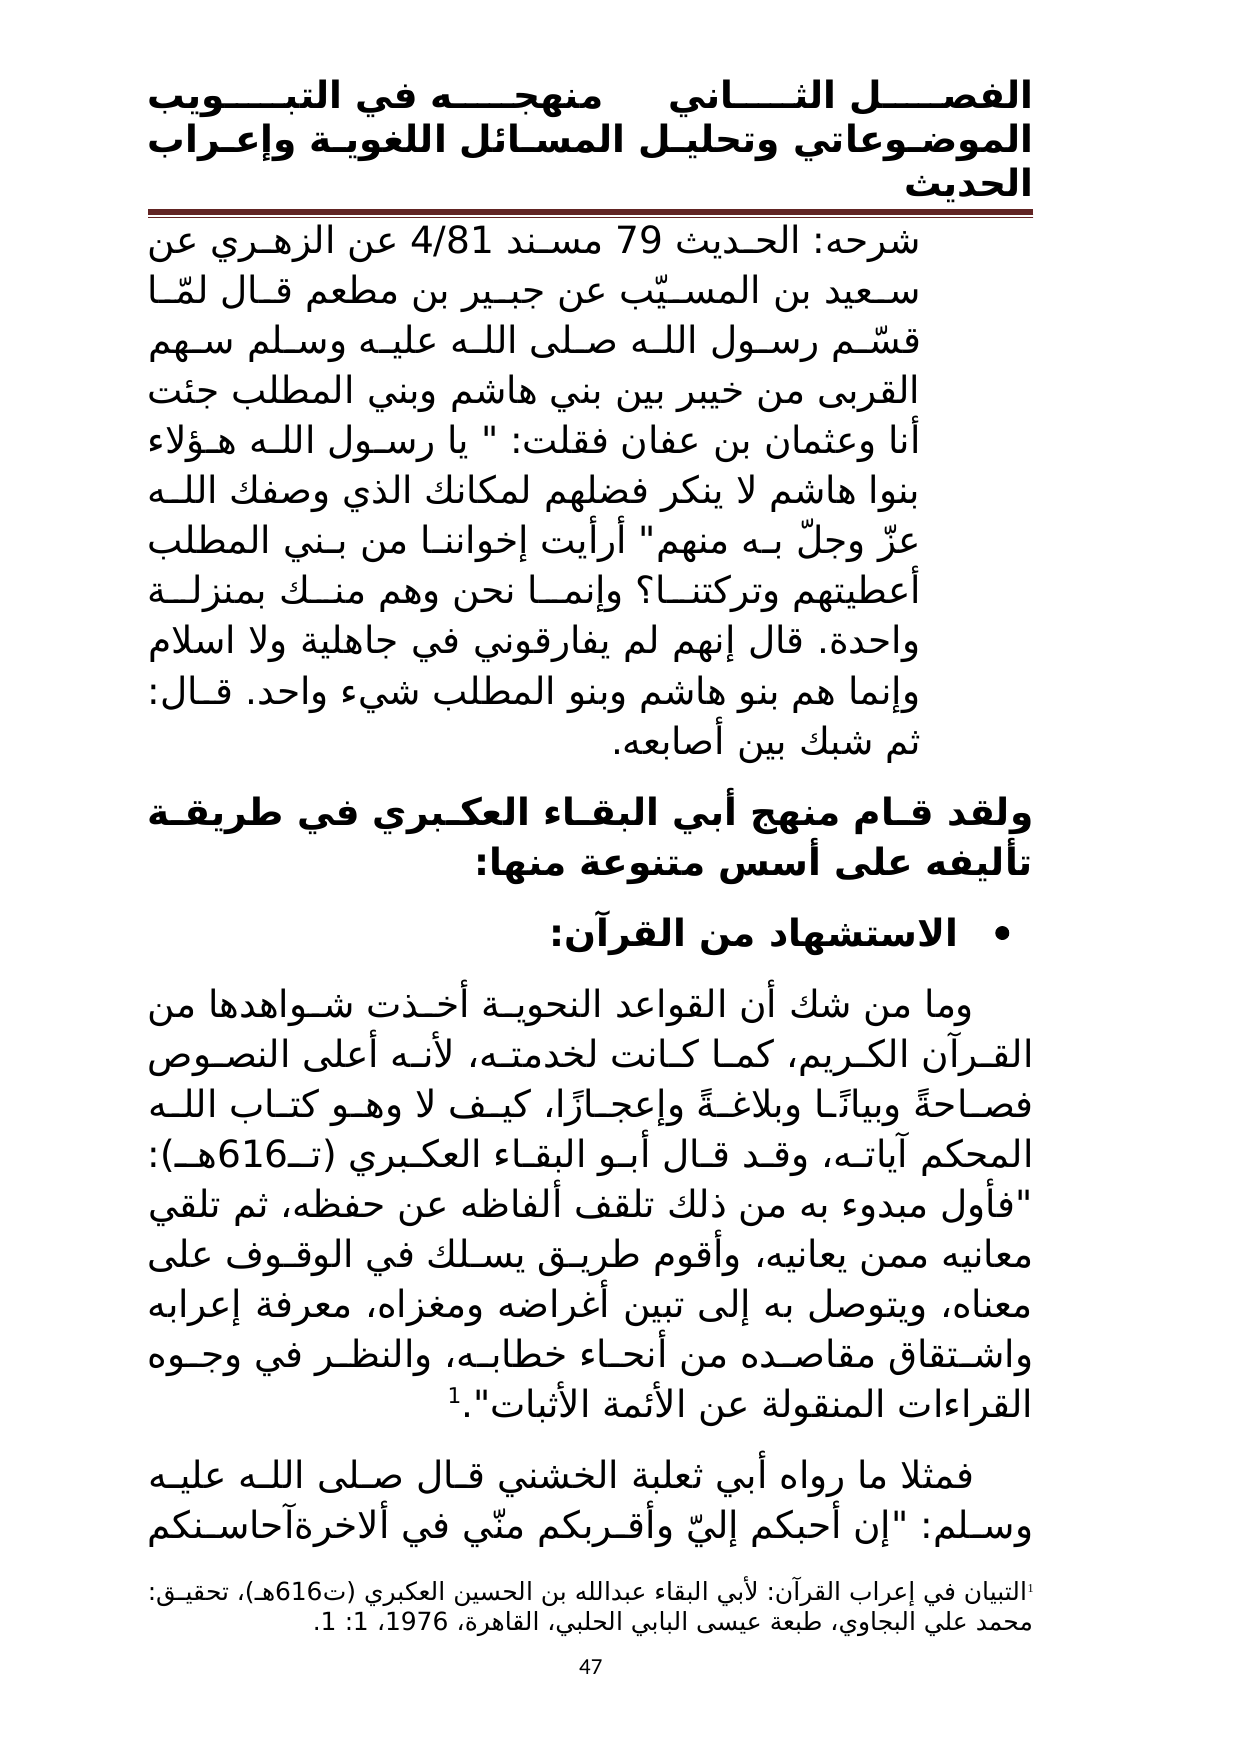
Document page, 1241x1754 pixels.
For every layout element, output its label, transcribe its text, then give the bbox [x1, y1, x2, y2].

text ولقد قام منهج أبي البقاء العكبري في طريقة تأليفه على أسس متنوعة منها: [148, 790, 1033, 884]
list شرحه: الحديث 79 مسند 4/81 عن الزهري عن سعيد بن المسيّب عن جبير بن مطعم قال لمّا قسّم رسول الله صلى الله عليه وسلم سهم القربى من خيبر بين بني هاشم وبني المطلب جئت أنا وعثمان بن عفان فقلت: " يا رسول الله هؤلاء بنوا هاشم لا ينكر فضلهم لمكانك الذي وصفك الله عزّ وجلّ به منهم" أرأيت إخواننا من بني المطلب أعطيتهم وتركتنا؟ وإنما نحن وهم منك بمنزلة واحدة. قال إنهم لم يفارقوني في جاهلية ولا اسلام وإنما هم بنو هاشم وبنو المطلب شيء واحد. قال: ثم شبك بين أصابعه. [148, 218, 921, 763]
text وما من شك أن القواعد النحوية أخذت شواهدها من القرآن الكريم، كما كانت لخدمته، لأنه أعلى النصوص فصاحةً وبيانًا وبلاغةً وإعجازًا، كيف لا وهو كتاب الله المحكم آياته، وقد قال أبو البقاء العكبري (تـ616هـ): "فأول مبدوء به من ذلك تلقف ألفاظه عن حفظه، ثم تلقي معانيه ممن يعانيه، وأقوم طريق يسلك في الوقوف على معناه، ويتوصل به إلى تبين أغراضه ومغزاه، معرفة إعرابه واشتقاق مقاصده من أنحاء خطابه، والنظر في وجوه القراءات المنقولة عن الأئمة الأثبات". [148, 982, 1033, 1427]
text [148, 1454, 1033, 1548]
list الاستشهاد من القرآن: [148, 911, 996, 955]
